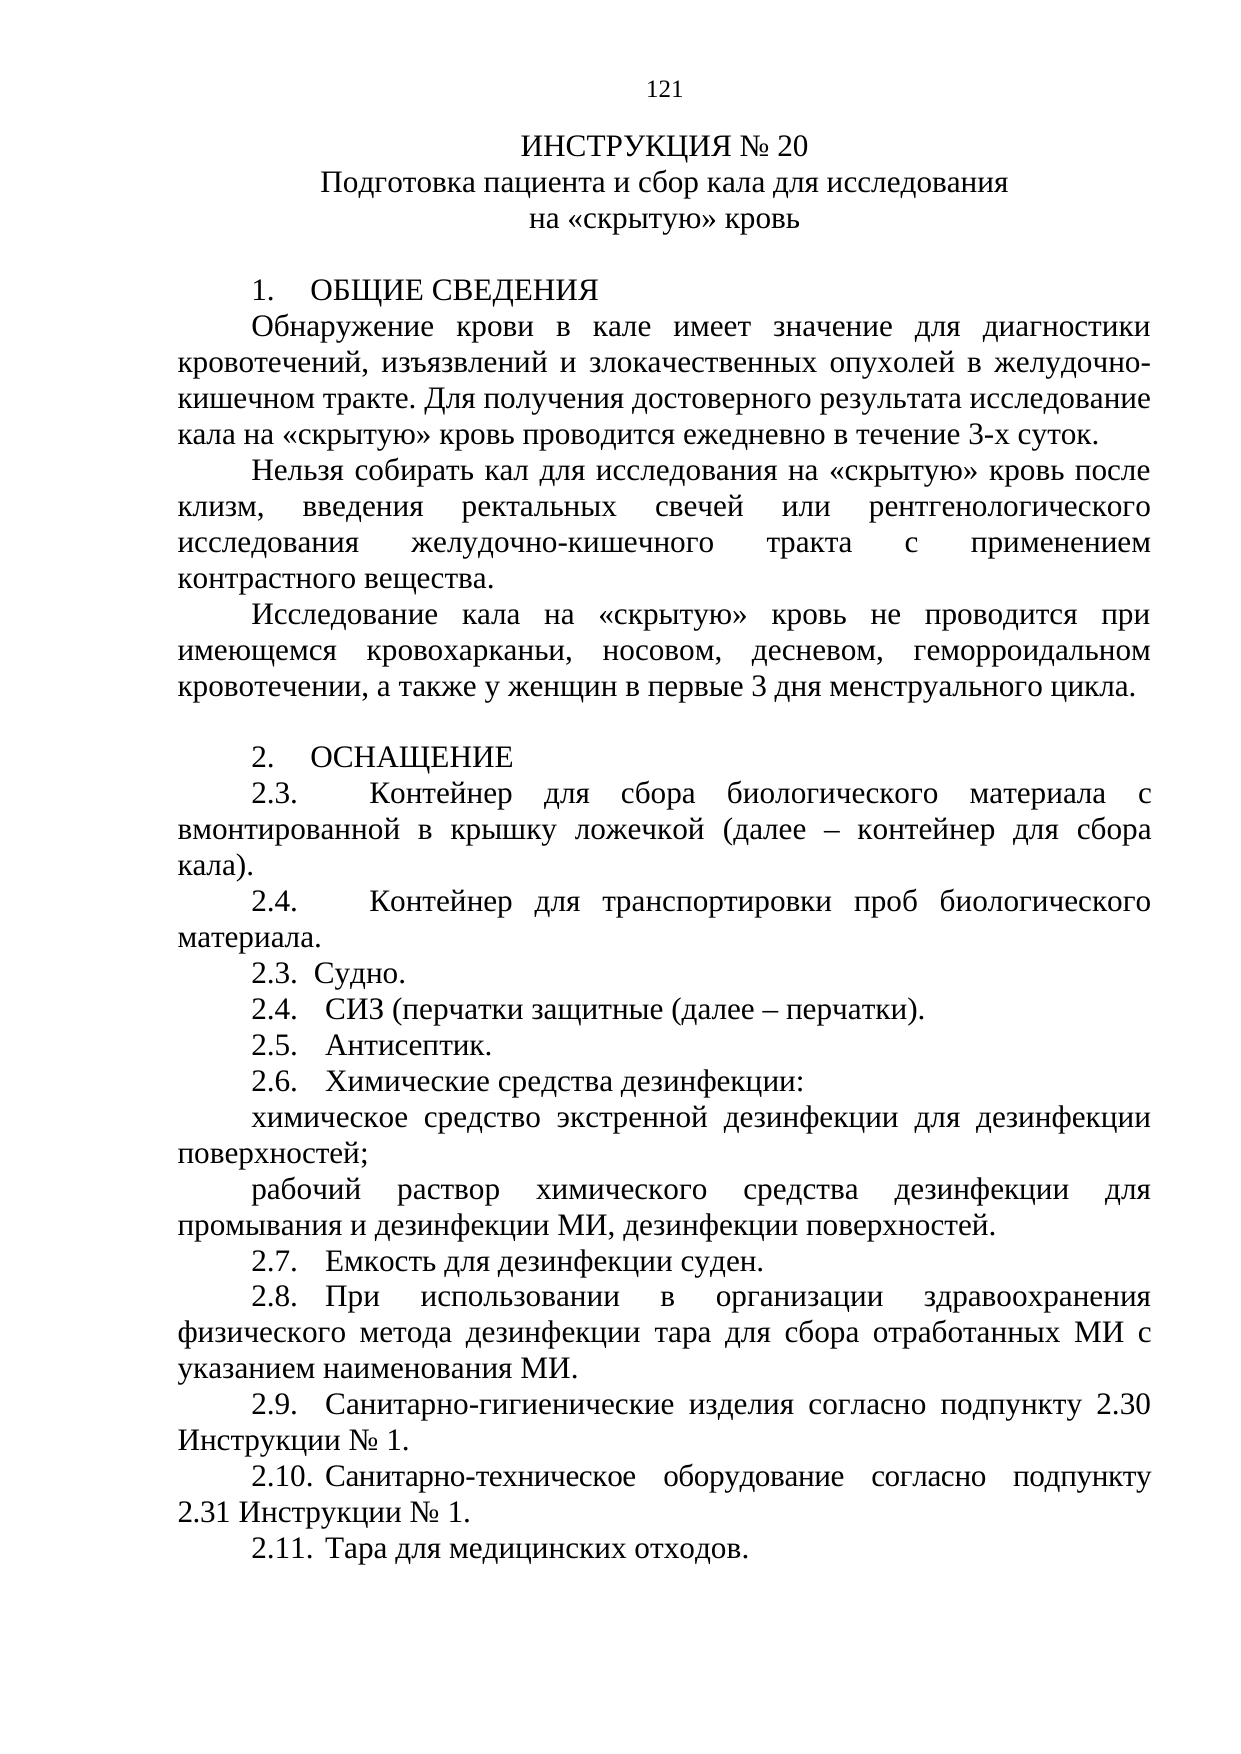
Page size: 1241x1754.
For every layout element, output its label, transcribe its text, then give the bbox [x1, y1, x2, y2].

list 2.8. При использовании в организации здравоохранения физического метода дезинфекции тара для сбора отработанных МИ с указанием наименования МИ. [177, 1278, 1152, 1386]
text 2.3. Судно. [177, 954, 1152, 990]
text 2.11. Тара для медицинских отходов. [177, 1529, 1152, 1565]
text 2.4. СИЗ (перчатки защитные (далее – перчатки). [177, 990, 1152, 1026]
text ИНСТРУКЦИЯ № 20 [177, 128, 1152, 164]
text Подготовка пациента и сбор кала для исследования [177, 164, 1152, 199]
list Исследование кала на «скрытую» кровь не проводится при имеющемся кровохарканьи, носовом, десневом, геморроидальном кровотечении, а также у женщин в первые 3 дня менструального цикла. [177, 595, 1152, 703]
text 2.9. Санитарно-гигиенические изделия согласно подпункту 2.30 Инструкции № 1. [177, 1386, 1152, 1457]
text 2.10. Санитарно-техническое оборудование согласно подпункту 2.31 Инструкции № 1. [177, 1457, 1152, 1529]
list Контейнер для сбора биологического материала с вмонтированной в крышку ложечкой (далее – контейнер для сбора кала). [177, 774, 1152, 882]
list Контейнер для транспортировки проб биологического материала. [177, 882, 1152, 954]
list ОСНАЩЕНИЕ [177, 739, 1152, 774]
text на «скрытую» кровь [177, 199, 1152, 236]
list 2.7. Емкость для дезинфекции суден. [177, 1242, 1152, 1278]
list Обнаружение крови в кале имеет значение для диагностики кровотечений, изъязвлений и злокачественных опухолей в желудочно-кишечном тракте. Для получения достоверного результата исследование кала на «скрытую» кровь проводится ежедневно в течение 3-х суток. [177, 307, 1152, 451]
list 2.6. Химические средства дезинфекции: [177, 1062, 1152, 1098]
list рабочий раствор химического средства дезинфекции для промывания и дезинфекции МИ, дезинфекции поверхностей. [177, 1170, 1152, 1242]
text 2.5. Антисептик. [177, 1026, 1152, 1062]
list ОБЩИЕ СВЕДЕНИЯ [177, 271, 1152, 307]
list Нельзя собирать кал для исследования на «скрытую» кровь после клизм, введения ректальных свечей или рентгенологического исследования желудочно-кишечного тракта с применением контрастного вещества. [177, 451, 1152, 595]
list химическое средство экстренной дезинфекции для дезинфекции поверхностей; [177, 1098, 1152, 1170]
